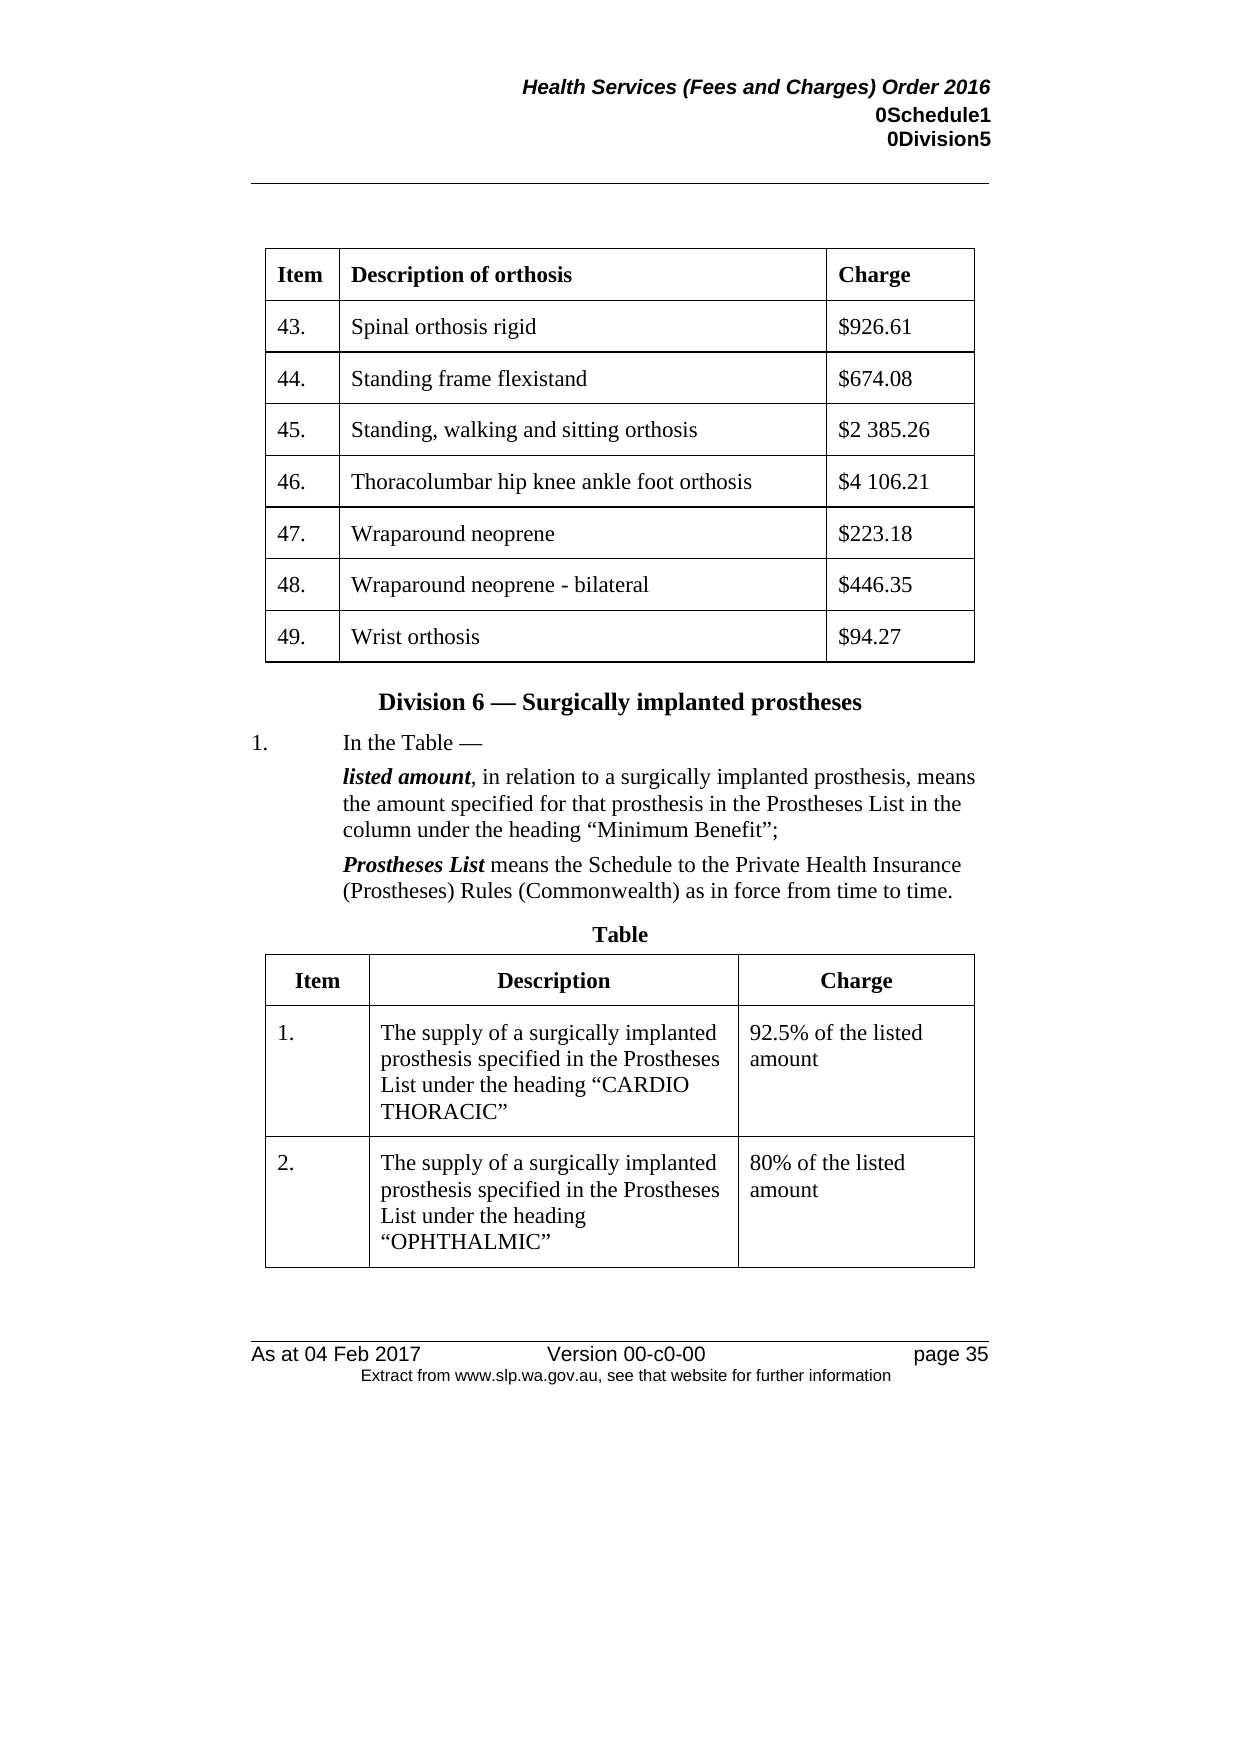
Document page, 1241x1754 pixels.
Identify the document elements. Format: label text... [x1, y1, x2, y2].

table_cell $926.61 [827, 301, 974, 351]
table_cell Thoracolumbar hip knee ankle foot orthosis [340, 456, 826, 506]
table_cell $94.27 [827, 611, 974, 661]
table_cell The supply of a surgically implanted prosthesis specified in the Prostheses List under the heading “OPHTHALMIC” [370, 1137, 738, 1267]
table_cell 43. [266, 301, 339, 351]
table_cell $674.08 [827, 353, 974, 403]
table_header Item [266, 955, 369, 1005]
table_header Description [370, 955, 738, 1005]
table_header Description of orthosis [340, 249, 826, 300]
text 1. In the Table — [251, 729, 989, 755]
table_header Charge [827, 249, 974, 300]
table_cell 2. [266, 1137, 369, 1267]
subtitle Division 6 — Surgically implanted prostheses [251, 687, 989, 716]
table_cell 48. [266, 559, 339, 610]
table_cell 47. [266, 508, 339, 558]
table_cell $223.18 [827, 508, 974, 558]
table_cell Wrist orthosis [340, 611, 826, 661]
table_cell $2 385.26 [827, 404, 974, 455]
subtitle Table [266, 920, 974, 947]
table_cell 44. [266, 353, 339, 403]
text Prostheses List means the Schedule to the Private Health Insurance (Prostheses) Rules (Commonwealth) as in force from time to time. [251, 851, 989, 903]
table_cell 46. [266, 456, 339, 506]
table_cell 80% of the listed amount [739, 1137, 974, 1267]
table_cell 92.5% of the listed amount [739, 1006, 974, 1136]
table_cell Standing, walking and sitting orthosis [340, 404, 826, 455]
table_cell Wraparound neoprene [340, 508, 826, 558]
table_cell Wraparound neoprene - bilateral [340, 559, 826, 610]
table_cell The supply of a surgically implanted prosthesis specified in the Prostheses List under the heading “CARDIO THORACIC” [370, 1006, 738, 1136]
table_cell $446.35 [827, 559, 974, 610]
table_header Item [266, 249, 339, 300]
table_cell Standing frame flexistand [340, 353, 826, 403]
table_cell 45. [266, 404, 339, 455]
table_cell $4 106.21 [827, 456, 974, 506]
table_cell 49. [266, 611, 339, 661]
text listed amount, in relation to a surgically implanted prosthesis, means the amount specified for that prosthesis in the Prostheses List in the column under the heading “Minimum Benefit”; [251, 763, 989, 842]
table_cell Spinal orthosis rigid [340, 301, 826, 351]
table_header Charge [739, 955, 974, 1005]
table_cell 1. [266, 1006, 369, 1136]
